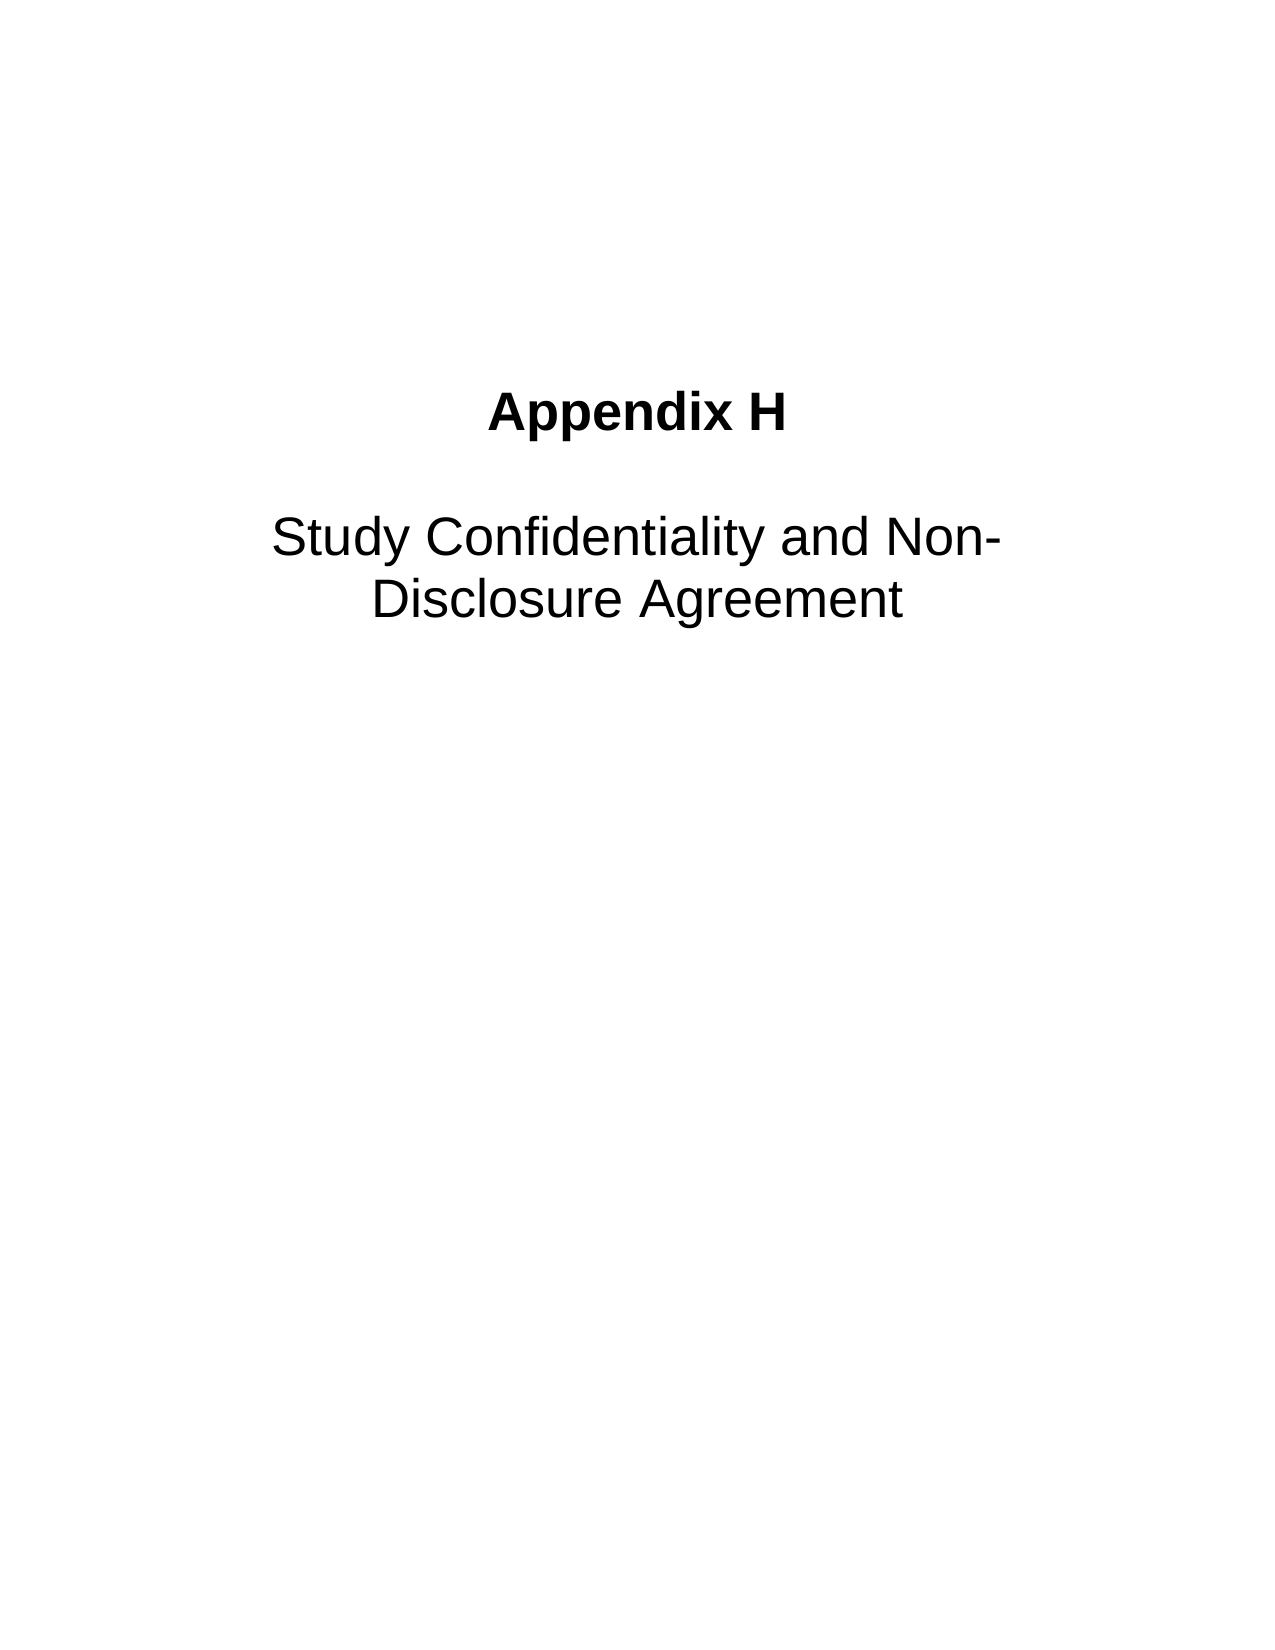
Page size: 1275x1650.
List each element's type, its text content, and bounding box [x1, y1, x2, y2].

text Appendix H [150, 380, 1125, 442]
text Study Confidentiality and Non-Disclosure Agreement [150, 504, 1125, 629]
